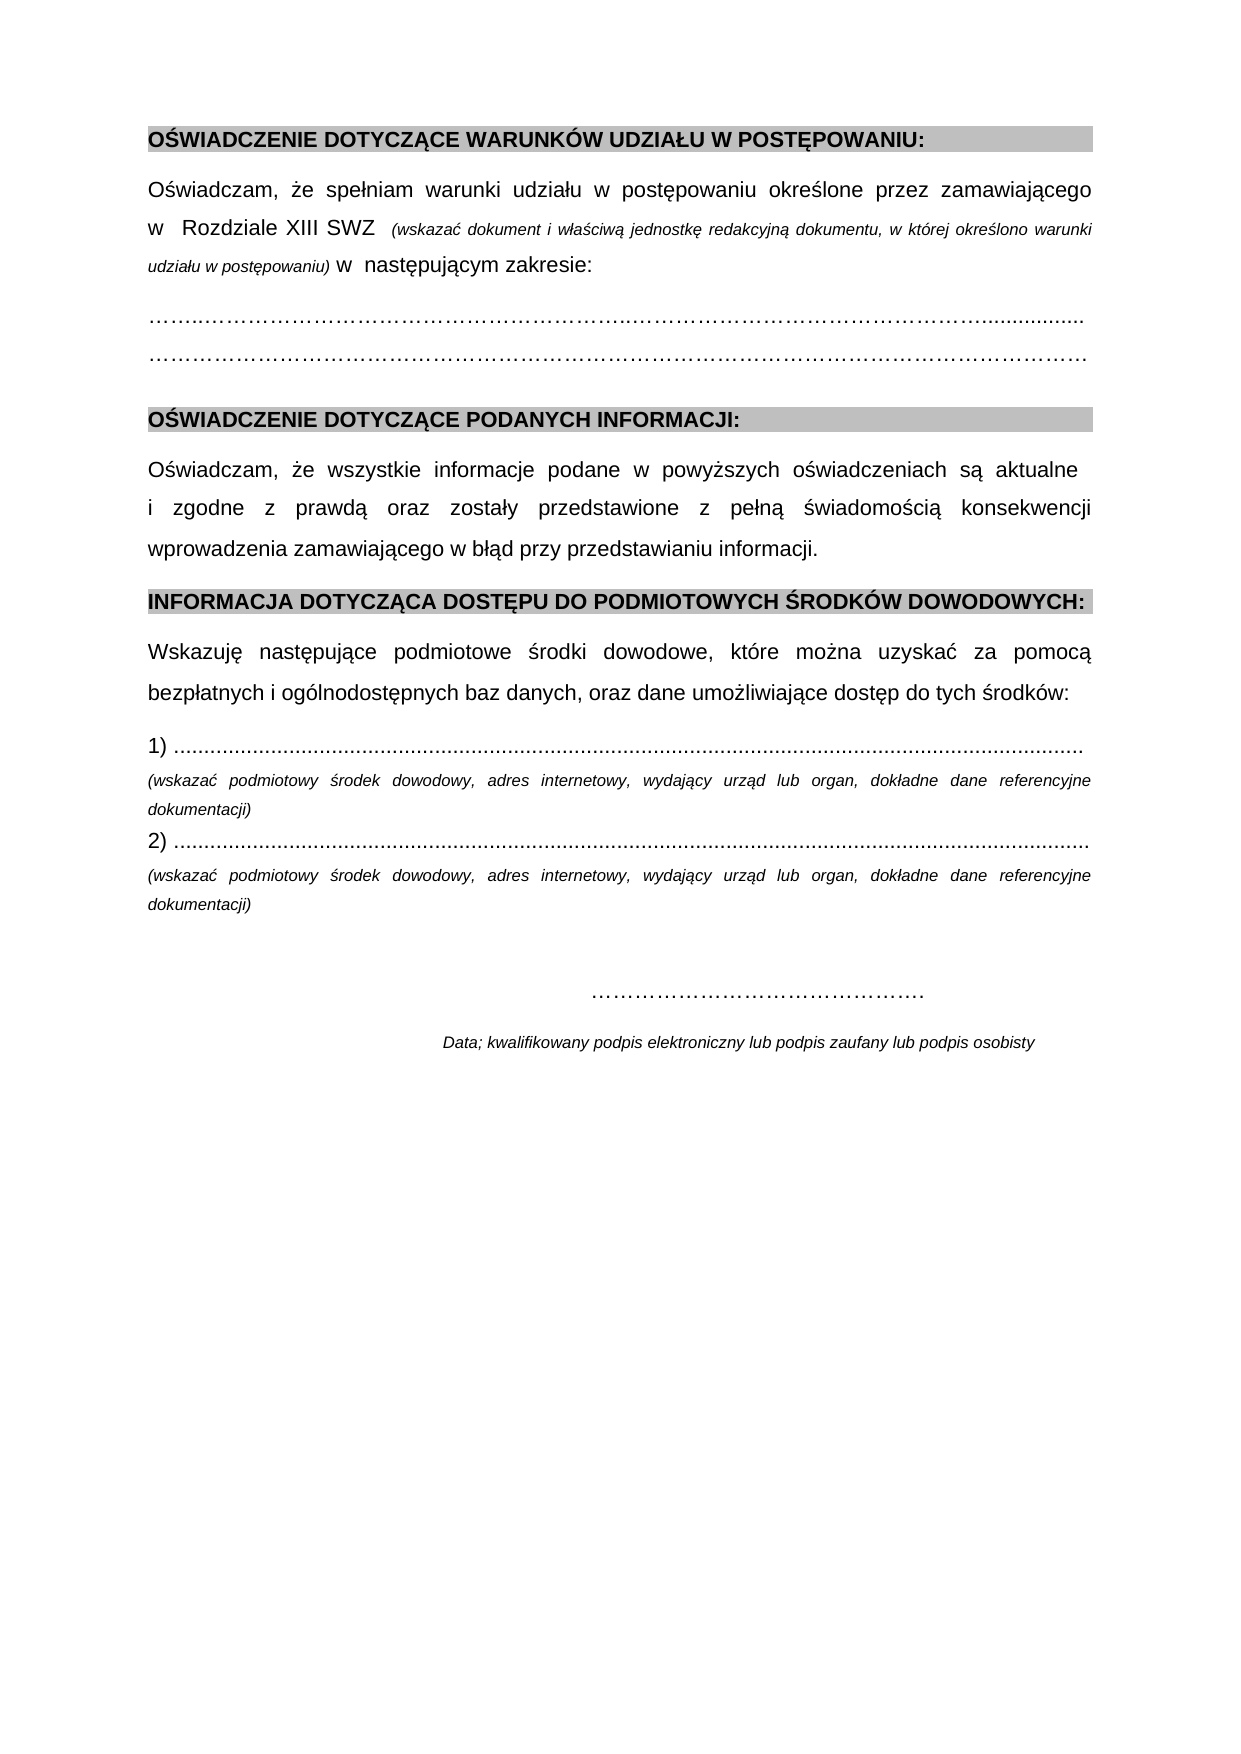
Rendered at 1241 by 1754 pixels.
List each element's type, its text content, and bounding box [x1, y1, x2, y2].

text ……..…………………………………………………..…………………………………………................. [148, 303, 1093, 328]
text ………………………………………………………………………………………………………………… [148, 341, 1093, 366]
text (wskazać podmiotowy środek dowodowy, adres internetowy, wydający urząd lub organ, dokładne dane referencyjne dokumentacji) [148, 771, 1093, 818]
text OŚWIADCZENIE DOTYCZĄCE WARUNKÓW UDZIAŁU W POSTĘPOWANIU: [148, 126, 1093, 152]
text 1) ...................................................................................................................................................... [148, 733, 1093, 758]
text Oświadczam, że spełniam warunki udziału w postępowaniu określone przez zamawiającego w Rozdziale XIII SWZ (wskazać dokument i właściwą jednostkę redakcyjną dokumentu, w której określono warunki udziału w postępowaniu) w następującym zakresie: [148, 177, 1093, 278]
text ………………………………………. [148, 978, 1093, 1003]
text (wskazać podmiotowy środek dowodowy, adres internetowy, wydający urząd lub organ, dokładne dane referencyjne dokumentacji) [148, 866, 1093, 914]
text INFORMACJA DOTYCZĄCA DOSTĘPU DO PODMIOTOWYCH ŚRODKÓW DOWODOWYCH: [148, 589, 1093, 614]
text Wskazuję następujące podmiotowe środki dowodowe, które można uzyskać za pomocą bezpłatnych i ogólnodostępnych baz danych, oraz dane umożliwiające dostęp do tych środków: [148, 639, 1093, 706]
text 2) ....................................................................................................................................................... [148, 828, 1093, 853]
text Oświadczam, że wszystkie informacje podane w powyższych oświadczeniach są aktualne i zgodne z prawdą oraz zostały przedstawione z pełną świadomością konsekwencji wprowadzenia zamawiającego w błąd przy przedstawianiu informacji. [148, 457, 1093, 562]
text Data; kwalifikowany podpis elektroniczny lub podpis zaufany lub podpis osobisty [148, 1032, 1093, 1052]
text OŚWIADCZENIE DOTYCZĄCE PODANYCH INFORMACJI: [148, 407, 1093, 432]
